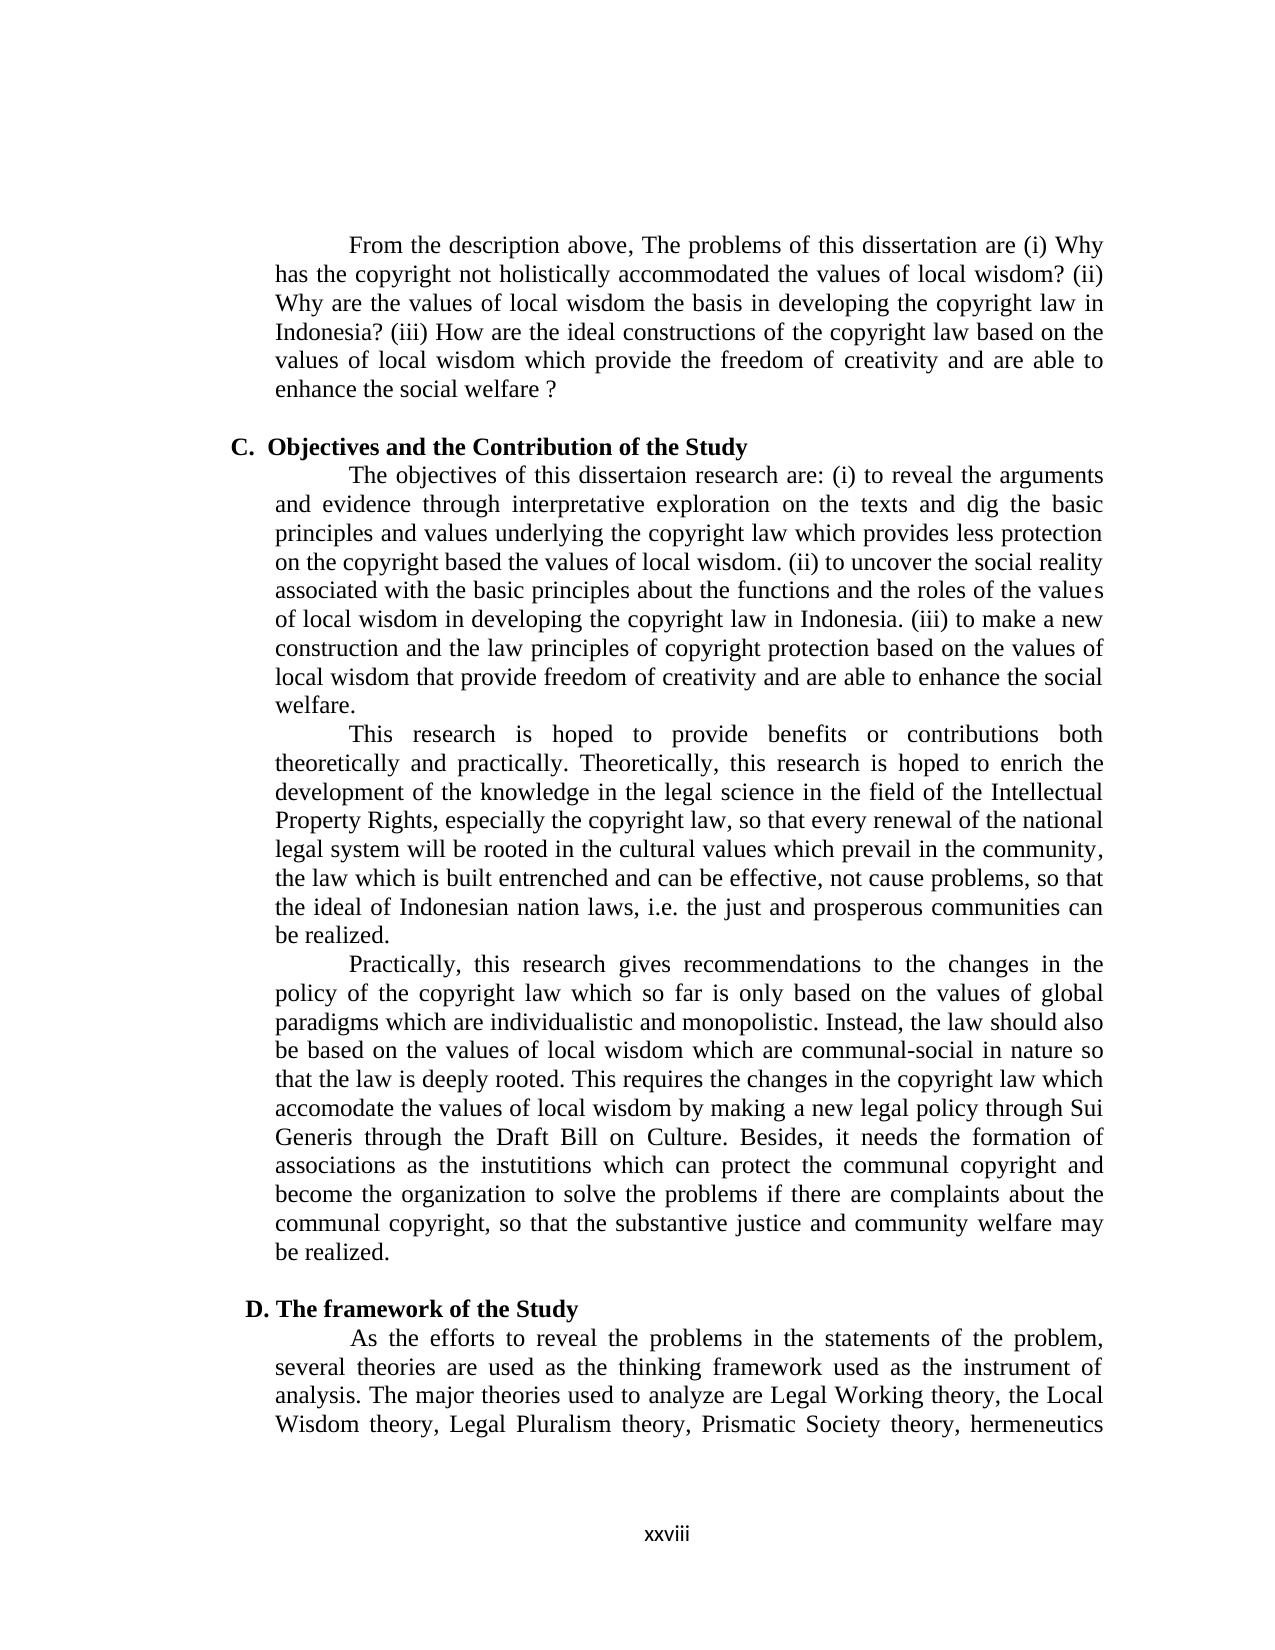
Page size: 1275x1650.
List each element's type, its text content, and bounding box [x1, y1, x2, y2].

text This research is hoped to provide benefits or contributions both theoretically and practically. Theoretically, this research is hoped to enrich the development of the knowledge in the legal science in the field of the Intellectual Property Rights, especially the copyright law, so that every renewal of the national legal system will be rooted in the cultural values which prevail in the community, the law which is built entrenched and can be effective, not cause problems, so that the ideal of Indonesian nation laws, i.e. the just and prosperous communities can be realized. [275, 719, 1104, 949]
text C. Objectives and the Contribution of the Study [230, 432, 1104, 460]
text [275, 1323, 1104, 1438]
text The objectives of this dissertaion research are: (i) to reveal the arguments and evidence through interpretative exploration on the texts and dig the basic principles and values underlying the copyright law which provides less protection on the copyright based the values of local wisdom. (ii) to uncover the social reality associated with the basic principles about the functions and the roles of the values of local wisdom in developing the copyright law in Indonesia. (iii) to make a new construction and the law principles of copyright protection based on the values of local wisdom that provide freedom of creativity and are able to enhance the social welfare. [275, 460, 1104, 719]
text Practically, this research gives recommendations to the changes in the policy of the copyright law which so far is only based on the values of global paradigms which are individualistic and monopolistic. Instead, the law should also be based on the values of local wisdom which are communal-social in nature so that the law is deeply rooted. This requires the changes in the copyright law which accomodate the values of local wisdom by making a new legal policy through Sui Generis through the Draft Bill on Culture. Besides, it needs the formation of associations as the instutitions which can protect the communal copyright and become the organization to solve the problems if there are complaints about the communal copyright, so that the substantive justice and community welfare may be realized. [275, 949, 1104, 1265]
text D. The framework of the Study [245, 1294, 1104, 1323]
list From the description above, The problems of this dissertation are (i) Why has the copyright not holistically accommodated the values of local wisdom? (ii) Why are the values of local wisdom the basis in developing the copyright law in Indonesia? (iii) How are the ideal constructions of the copyright law based on the values of local wisdom which provide the freedom of creativity and are able to enhance the social welfare ? [275, 230, 1104, 403]
